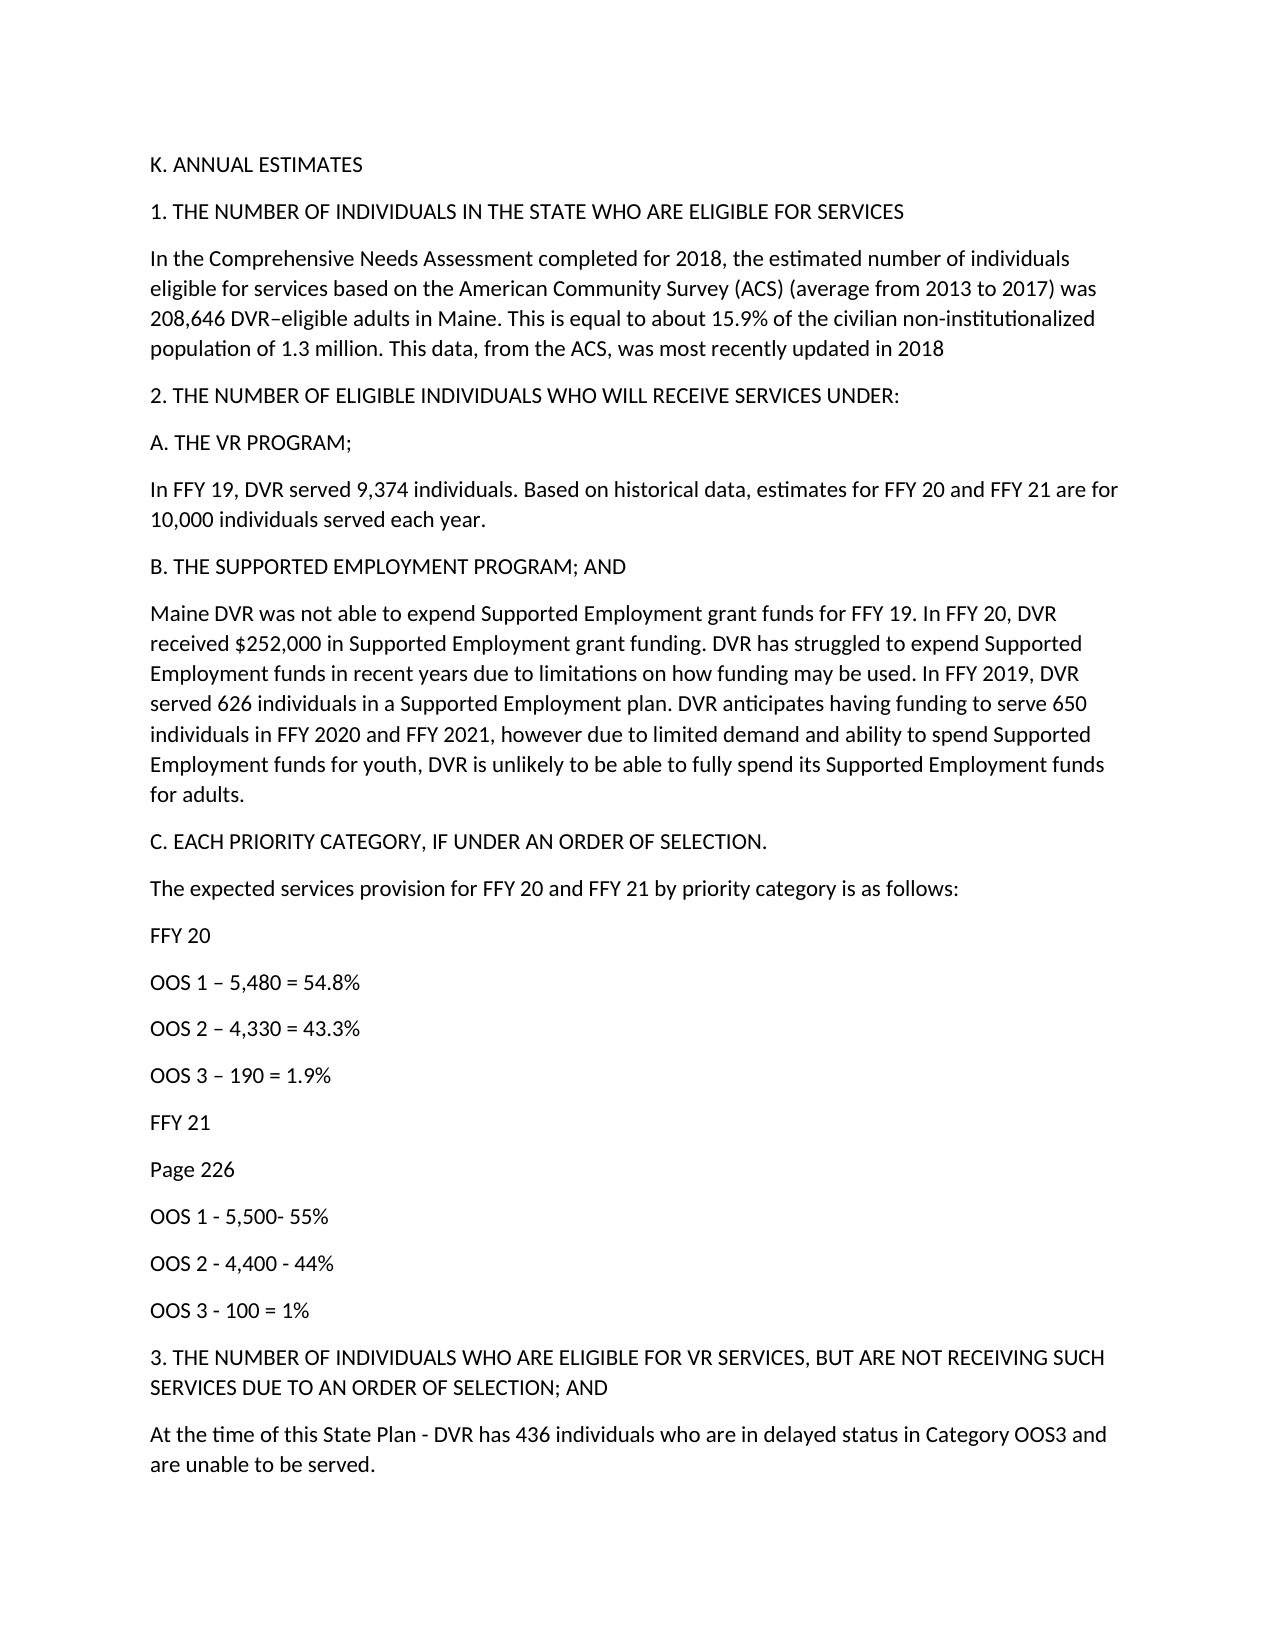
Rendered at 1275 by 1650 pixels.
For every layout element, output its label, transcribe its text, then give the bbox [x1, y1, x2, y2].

text At the time of this State Plan - DVR has 436 individuals who are in delayed status in Category OOS3 and are unable to be served. [150, 1420, 1125, 1478]
text OOS 1 - 5,500- 55% [150, 1202, 1125, 1230]
text 3. THE NUMBER OF INDIVIDUALS WHO ARE ELIGIBLE FOR VR SERVICES, BUT ARE NOT RECEIVING SUCH SERVICES DUE TO AN ORDER OF SELECTION; AND [150, 1343, 1125, 1401]
text 2. THE NUMBER OF ELIGIBLE INDIVIDUALS WHO WILL RECEIVE SERVICES UNDER: [150, 381, 1125, 409]
text B. THE SUPPORTED EMPLOYMENT PROGRAM; AND [150, 552, 1125, 580]
text OOS 2 – 4,330 = 43.3% [150, 1014, 1125, 1043]
text FFY 21 [150, 1108, 1125, 1136]
text Page 226 [150, 1155, 1125, 1183]
text K. ANNUAL ESTIMATES [150, 150, 1125, 178]
text OOS 3 – 190 = 1.9% [150, 1061, 1125, 1089]
text C. EACH PRIORITY CATEGORY, IF UNDER AN ORDER OF SELECTION. [150, 827, 1125, 855]
text In the Comprehensive Needs Assessment completed for 2018, the estimated number of individuals eligible for services based on the American Community Survey (ACS) (average from 2013 to 2017) was 208,646 DVR–eligible adults in Maine. This is equal to about 15.9% of the civilian non-institutionalized population of 1.3 million. This data, from the ACS, was most recently updated in 2018 [150, 244, 1125, 362]
text 1. THE NUMBER OF INDIVIDUALS IN THE STATE WHO ARE ELIGIBLE FOR SERVICES [150, 197, 1125, 225]
text Maine DVR was not able to expend Supported Employment grant funds for FFY 19. In FFY 20, DVR received $252,000 in Supported Employment grant funding. DVR has struggled to expend Supported Employment funds in recent years due to limitations on how funding may be used. In FFY 2019, DVR served 626 individuals in a Supported Employment plan. DVR anticipates having funding to serve 650 individuals in FFY 2020 and FFY 2021, however due to limited demand and ability to spend Supported Employment funds for youth, DVR is unlikely to be able to fully spend its Supported Employment funds for adults. [150, 599, 1125, 808]
text OOS 3 - 100 = 1% [150, 1296, 1125, 1324]
text OOS 1 – 5,480 = 54.8% [150, 968, 1125, 996]
text A. THE VR PROGRAM; [150, 428, 1125, 456]
text In FFY 19, DVR served 9,374 individuals. Based on historical data, estimates for FFY 20 and FFY 21 are for 10,000 individuals served each year. [150, 475, 1125, 533]
text The expected services provision for FFY 20 and FFY 21 by priority category is as follows: [150, 874, 1125, 902]
text FFY 20 [150, 921, 1125, 949]
text OOS 2 - 4,400 - 44% [150, 1249, 1125, 1277]
